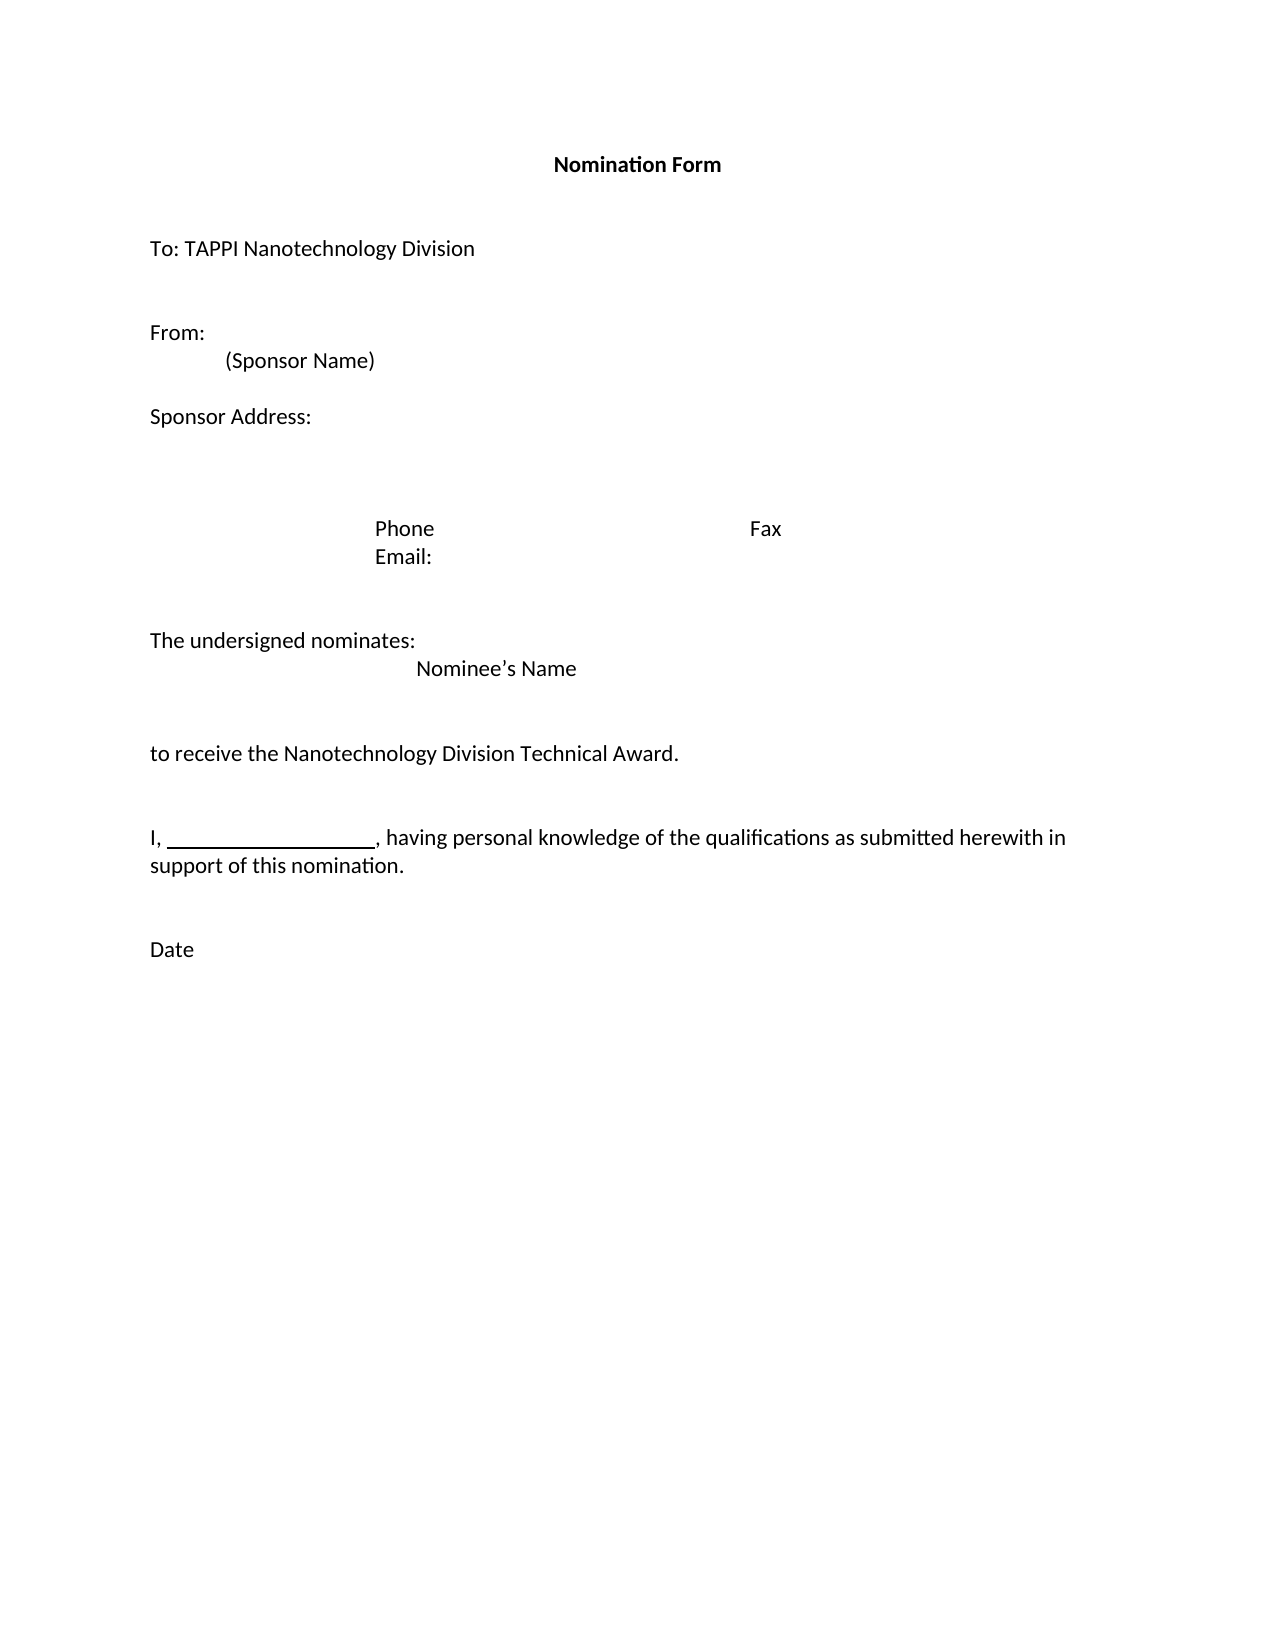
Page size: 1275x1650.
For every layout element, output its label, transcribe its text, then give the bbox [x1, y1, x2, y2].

text Nomination Form [150, 150, 1125, 178]
text Email: [150, 542, 1125, 570]
text Sponsor Address: [150, 402, 1125, 430]
text Nominee’s Name [150, 654, 1125, 682]
text Phone Fax [150, 514, 1125, 542]
text To: TAPPI Nanotechnology Division [150, 234, 1125, 262]
text (Sponsor Name) [150, 346, 1125, 374]
text From: [150, 318, 1125, 346]
text to receive the Nanotechnology Division Technical Award. [150, 739, 1125, 767]
text The undersigned nominates: [150, 626, 1125, 654]
text Date [150, 935, 1125, 963]
text I, , having personal knowledge of the qualifications as submitted herewith in support of this nomination. [150, 823, 1125, 879]
